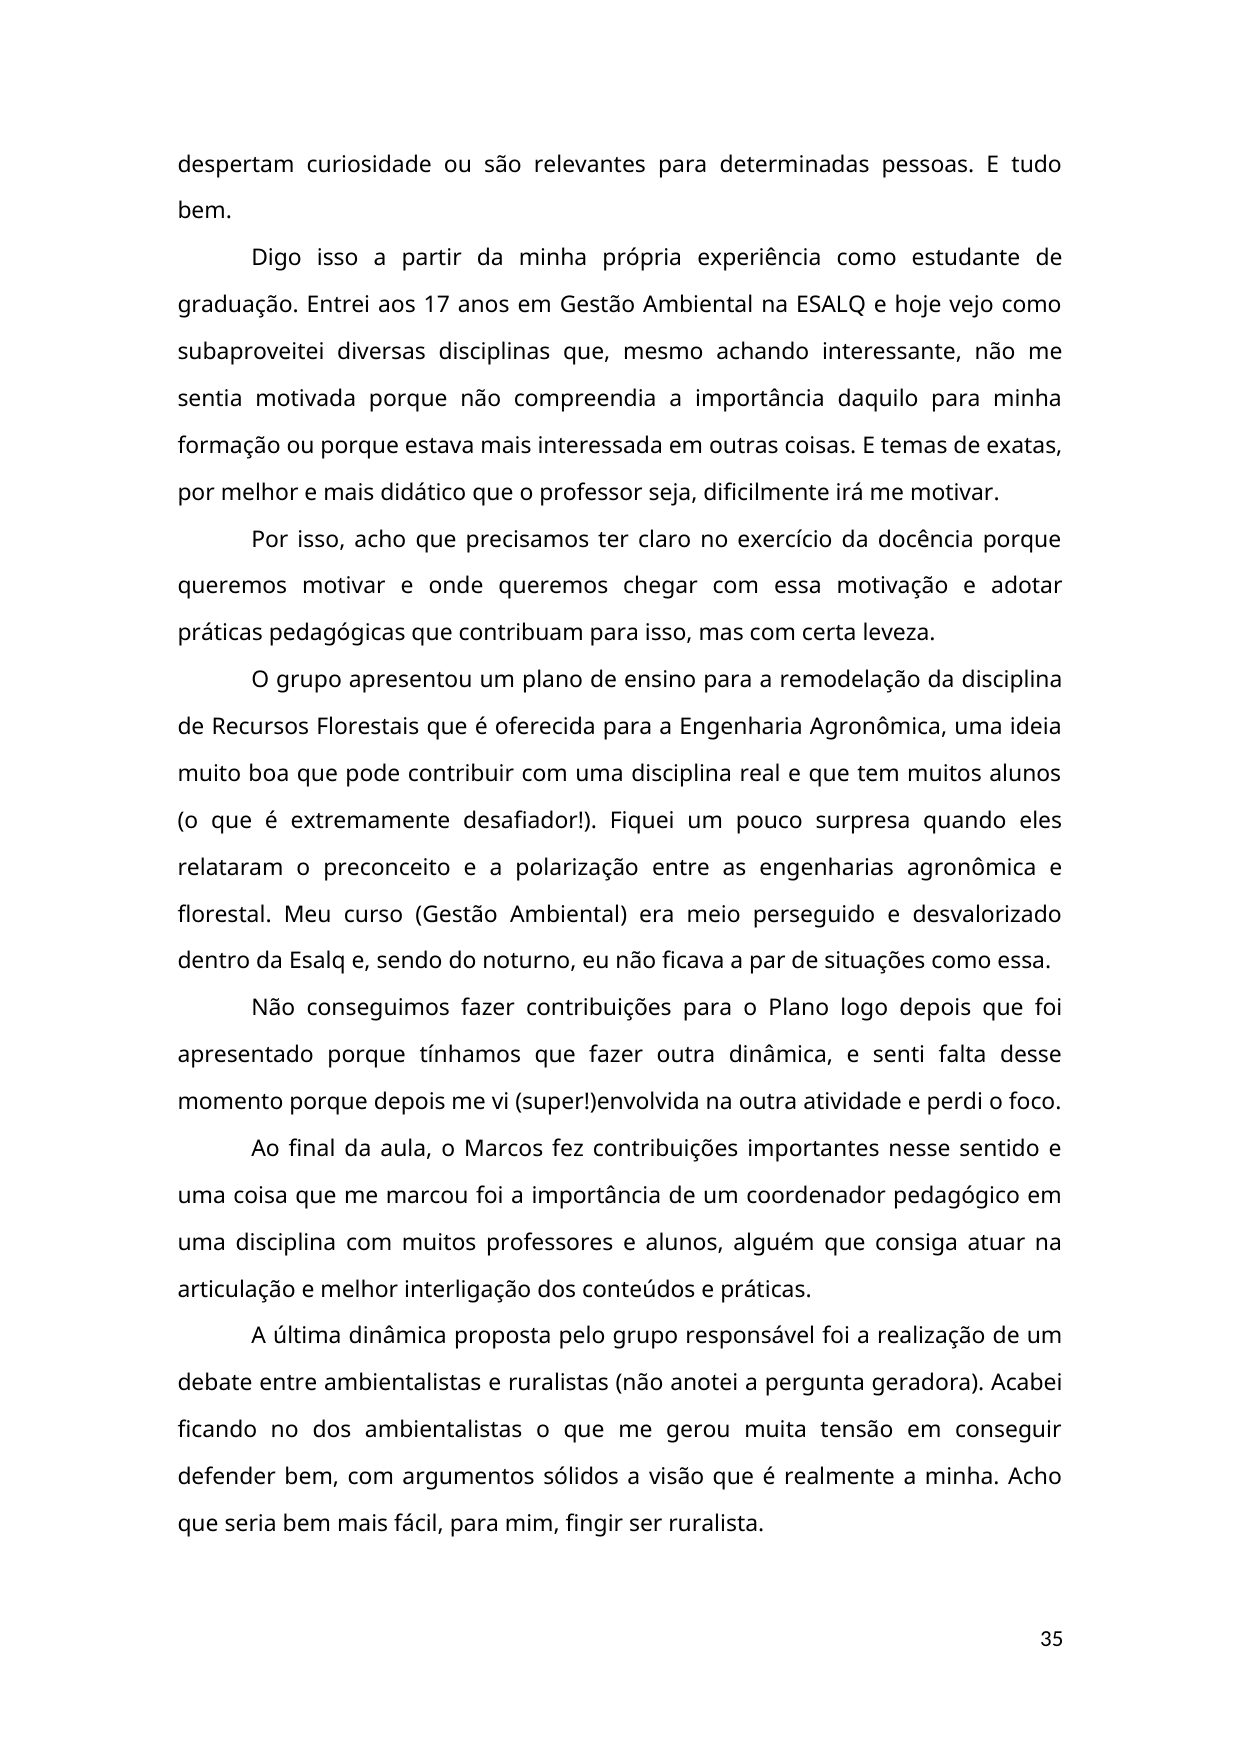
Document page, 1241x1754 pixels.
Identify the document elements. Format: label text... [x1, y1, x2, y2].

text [177, 148, 1063, 226]
text A última dinâmica proposta pelo grupo responsável foi a realização de um debate entre ambientalistas e ruralistas (não anotei a pergunta geradora). Acabei ficando no dos ambientalistas o que me gerou muita tensão em conseguir defender bem, com argumentos sólidos a visão que é realmente a minha. Acho que seria bem mais fácil, para mim, fingir ser ruralista. [177, 1319, 1063, 1538]
text O grupo apresentou um plano de ensino para a remodelação da disciplina de Recursos Florestais que é oferecida para a Engenharia Agronômica, uma ideia muito boa que pode contribuir com uma disciplina real e que tem muitos alunos (o que é extremamente desafiador!). Fiquei um pouco surpresa quando eles relataram o preconceito e a polarização entre as engenharias agronômica e florestal. Meu curso (Gestão Ambiental) era meio perseguido e desvalorizado dentro da Esalq e, sendo do noturno, eu não ficava a par de situações como essa. [177, 663, 1063, 976]
text Não conseguimos fazer contribuições para o Plano logo depois que foi apresentado porque tínhamos que fazer outra dinâmica, e senti falta desse momento porque depois me vi (super!)envolvida na outra atividade e perdi o foco. [177, 991, 1063, 1116]
text Ao final da aula, o Marcos fez contribuições importantes nesse sentido e uma coisa que me marcou foi a importância de um coordenador pedagógico em uma disciplina com muitos professores e alunos, alguém que consiga atuar na articulação e melhor interligação dos conteúdos e práticas. [177, 1132, 1063, 1304]
text Digo isso a partir da minha própria experiência como estudante de graduação. Entrei aos 17 anos em Gestão Ambiental na ESALQ e hoje vejo como subaproveitei diversas disciplinas que, mesmo achando interessante, não me sentia motivada porque não compreendia a importância daquilo para minha formação ou porque estava mais interessada em outras coisas. E temas de exatas, por melhor e mais didático que o professor seja, dificilmente irá me motivar. [177, 241, 1063, 507]
text Por isso, acho que precisamos ter claro no exercício da docência porque queremos motivar e onde queremos chegar com essa motivação e adotar práticas pedagógicas que contribuam para isso, mas com certa leveza. [177, 523, 1063, 648]
